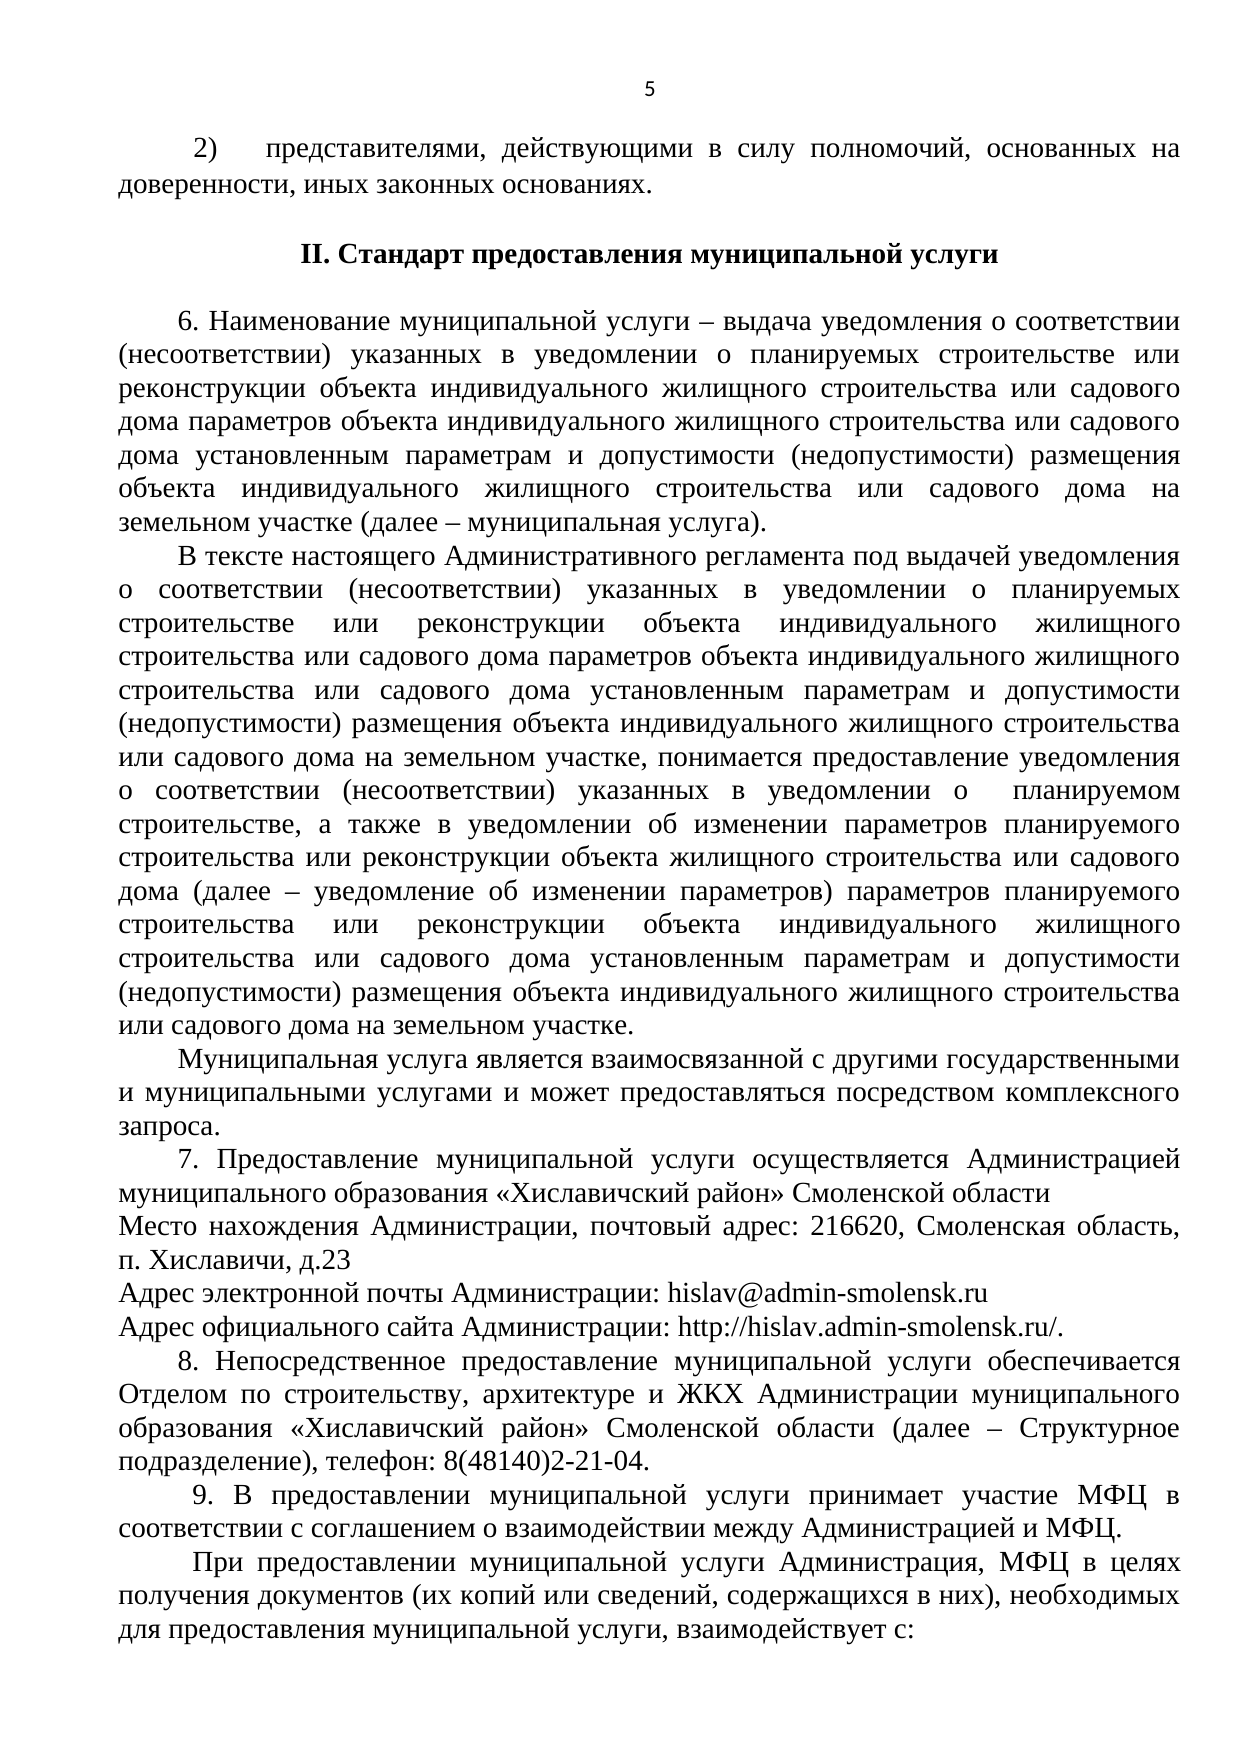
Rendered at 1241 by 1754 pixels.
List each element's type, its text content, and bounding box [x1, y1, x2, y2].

text 9. В предоставлении муниципальной услуги принимает участие МФЦ в соответствии с соглашением о взаимодействии между Администрацией и МФЦ. [118, 1477, 1181, 1544]
text 7. Предоставление муниципальной услуги осуществляется Администрацией муниципального образования «Хиславичский район» Смоленской области [118, 1141, 1181, 1208]
text Адрес официального сайта Администрации: http://hislav.admin-smolensk.ru/. [118, 1309, 1181, 1343]
text Адрес электронной почты Администрации: hislav@admin-smolensk.ru [118, 1276, 1181, 1309]
text При предоставлении муниципальной услуги Администрация, МФЦ в целях получения документов (их копий или сведений, содержащихся в них), необходимых для предоставления муниципальной услуги, взаимодействует с: [118, 1544, 1181, 1644]
text Место нахождения Администрации, почтовый адрес: 216620, Смоленская область, п. Хиславичи, д.23 [118, 1208, 1181, 1276]
text 6. Наименование муниципальной услуги – выдача уведомления о соответствии (несоответствии) указанных в уведомлении о планируемых строительстве или реконструкции объекта индивидуального жилищного строительства или садового дома параметров объекта индивидуального жилищного строительства или садового дома установленным параметрам и допустимости (недопустимости) размещения объекта индивидуального жилищного строительства или садового дома на земельном участке (далее – муниципальная услуга). [118, 303, 1181, 538]
text В тексте настоящего Административного регламента под выдачей уведомления о соответствии (несоответствии) указанных в уведомлении о планируемых строительстве или реконструкции объекта индивидуального жилищного строительства или садового дома параметров объекта индивидуального жилищного строительства или садового дома установленным параметрам и допустимости (недопустимости) размещения объекта индивидуального жилищного строительства или садового дома на земельном участке, понимается предоставление уведомления о соответствии (несоответствии) указанных в уведомлении о планируемом строительстве, а также в уведомлении об изменении параметров планируемого строительства или реконструкции объекта жилищного строительства или садового дома (далее – уведомление об изменении параметров) параметров планируемого строительства или реконструкции объекта индивидуального жилищного строительства или садового дома установленным параметрам и допустимости (недопустимости) размещения объекта индивидуального жилищного строительства или садового дома на земельном участке. [118, 538, 1181, 1041]
text 8. Непосредственное предоставление муниципальной услуги обеспечивается Отделом по строительству, архитектуре и ЖКХ Администрации муниципального образования «Хиславичский район» Смоленской области (далее – Структурное подразделение), телефон: 8(48140)2-21-04. [118, 1343, 1181, 1477]
text Муниципальная услуга является взаимосвязанной с другими государственными и муниципальными услугами и может предоставляться посредством комплексного запроса. [118, 1041, 1181, 1141]
text II. Стандарт предоставления муниципальной услуги [118, 236, 1181, 269]
list представителями, действующими в силу полномочий, основанных на доверенности, иных законных основаниях. [118, 130, 1181, 199]
